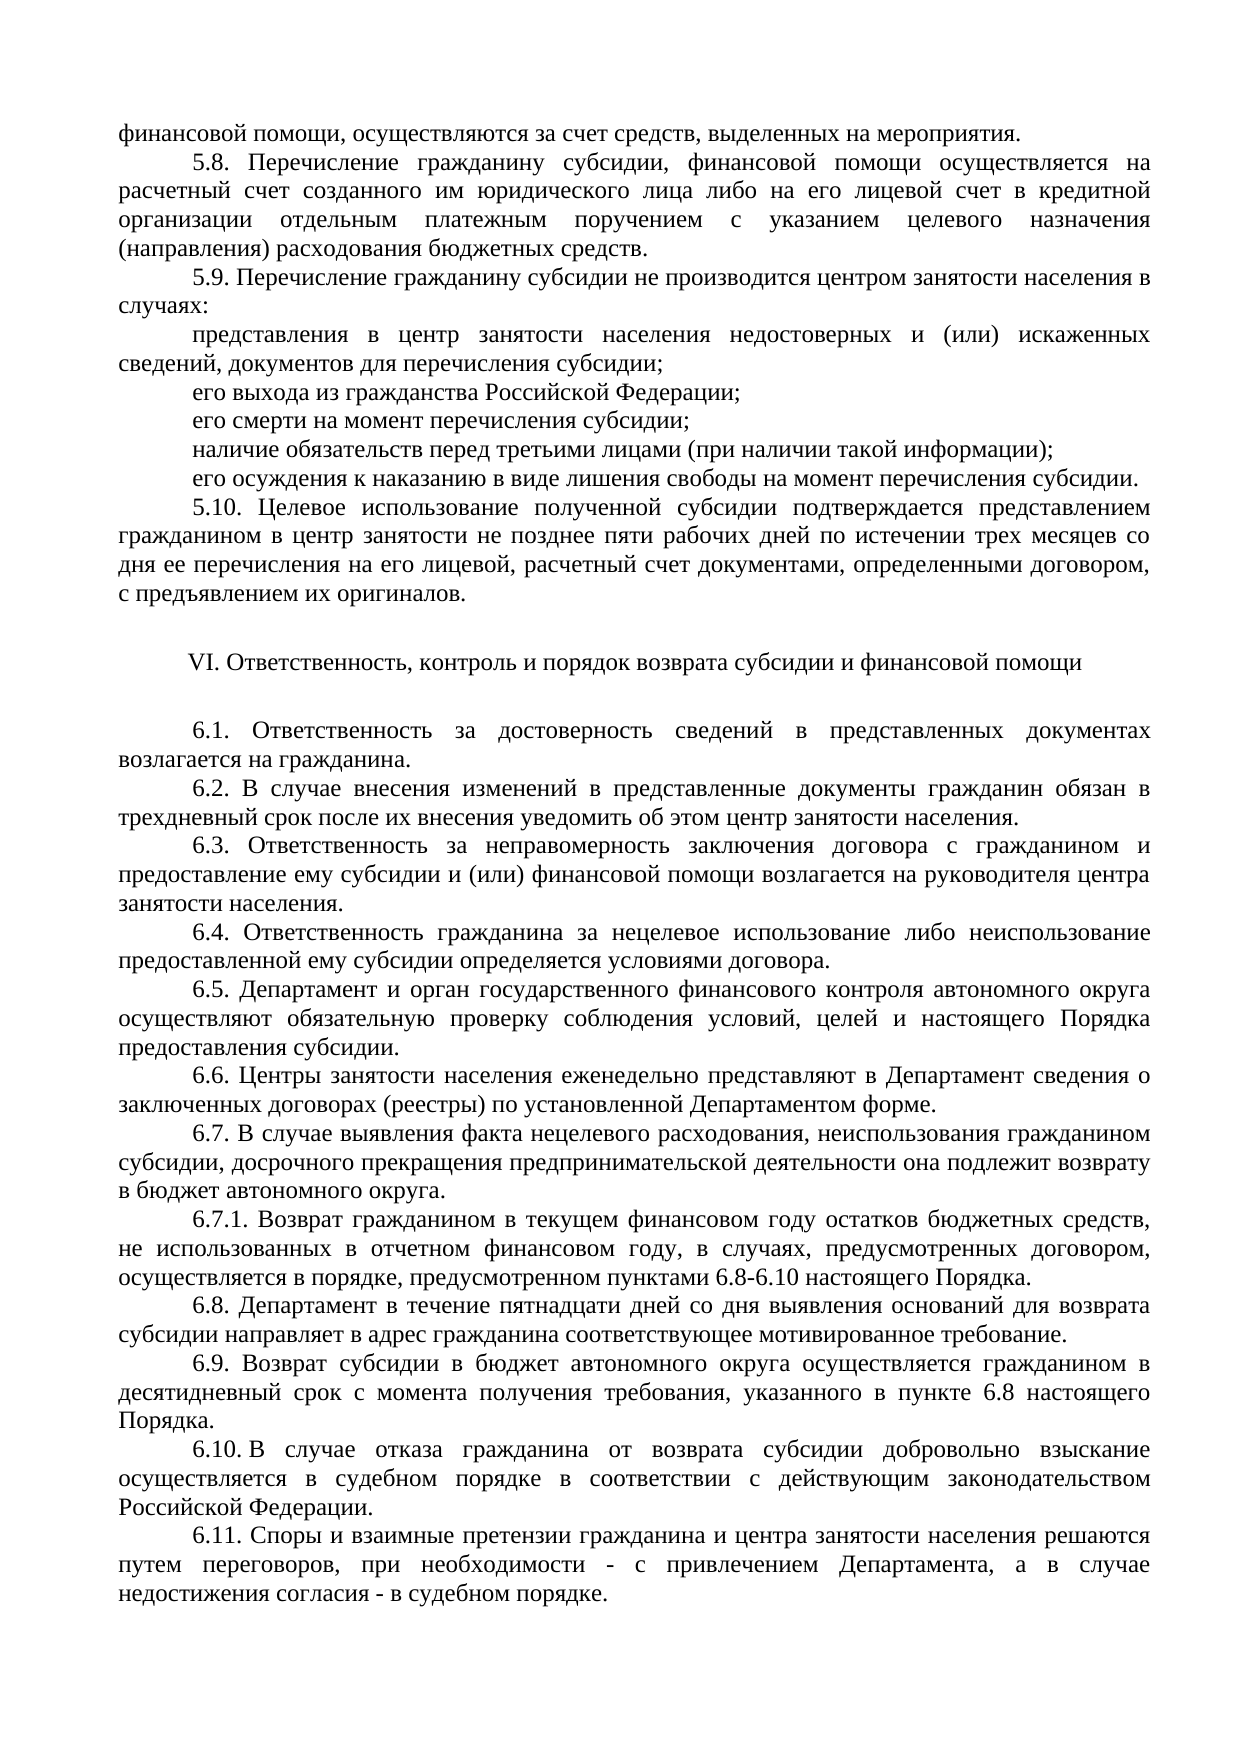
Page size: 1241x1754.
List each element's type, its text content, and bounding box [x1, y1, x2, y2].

text 6.7. В случае выявления факта нецелевого расходования, неиспользования гражданином субсидии, досрочного прекращения предпринимательской деятельности она подлежит возврату в бюджет автономного округа. [118, 1118, 1152, 1204]
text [118, 118, 1152, 147]
text 5.9. Перечисление гражданину субсидии не производится центром занятости населения в случаях: [118, 262, 1152, 319]
text 6.3. Ответственность за неправомерность заключения договора с гражданином и предоставление ему субсидии и (или) финансовой помощи возлагается на руководителя центра занятости населения. [118, 831, 1152, 917]
text 6.10. В случае отказа гражданина от возврата субсидии добровольно взыскание осуществляется в судебном порядке в соответствии с действующим законодательством Российской Федерации. [118, 1434, 1152, 1521]
text представления в центр занятости населения недостоверных и (или) искаженных сведений, документов для перечисления субсидии; [118, 319, 1152, 377]
text 6.6. Центры занятости населения еженедельно представляют в Департамент сведения о заключенных договорах (реестры) по установленной Департаментом форме. [118, 1061, 1152, 1118]
text 6.9. Возврат субсидии в бюджет автономного округа осуществляется гражданином в десятидневный срок с момента получения требования, указанного в пункте 6.8 настоящего Порядка. [118, 1348, 1152, 1434]
subtitle VI. Ответственность, контроль и порядок возврата субсидии и финансовой помощи [118, 647, 1152, 676]
text 6.11. Споры и взаимные претензии гражданина и центра занятости населения решаются путем переговоров, при необходимости - с привлечением Департамента, а в случае недостижения согласия - в судебном порядке. [118, 1521, 1152, 1607]
text 6.5. Департамент и орган государственного финансового контроля автономного округа осуществляют обязательную проверку соблюдения условий, целей и настоящего Порядка предоставления субсидии. [118, 974, 1152, 1061]
text 5.10. Целевое использование полученной субсидии подтверждается представлением гражданином в центр занятости не позднее пяти рабочих дней по истечении трех месяцев со дня ее перечисления на его лицевой, расчетный счет документами, определенными договором, с предъявлением их оригиналов. [118, 492, 1152, 607]
text наличие обязательств перед третьими лицами (при наличии такой информации); [118, 434, 1152, 463]
text его выхода из гражданства Российской Федерации; [118, 377, 1152, 406]
text 5.8. Перечисление гражданину субсидии, финансовой помощи осуществляется на расчетный счет созданного им юридического лица либо на его лицевой счет в кредитной организации отдельным платежным поручением с указанием целевого назначения (направления) расходования бюджетных средств. [118, 147, 1152, 262]
text 6.1. Ответственность за достоверность сведений в представленных документах возлагается на гражданина. [118, 716, 1152, 773]
text 6.7.1. Возврат гражданином в текущем финансовом году остатков бюджетных средств, не использованных в отчетном финансовом году, в случаях, предусмотренных договором, осуществляется в порядке, предусмотренном пунктами 6.8-6.10 настоящего Порядка. [118, 1204, 1152, 1291]
text его осуждения к наказанию в виде лишения свободы на момент перечисления субсидии. [118, 463, 1152, 492]
text 6.8. Департамент в течение пятнадцати дней со дня выявления оснований для возврата субсидии направляет в адрес гражданина соответствующее мотивированное требование. [118, 1291, 1152, 1348]
text 6.4. Ответственность гражданина за нецелевое использование либо неиспользование предоставленной ему субсидии определяется условиями договора. [118, 917, 1152, 974]
text его смерти на момент перечисления субсидии; [118, 406, 1152, 434]
text 6.2. В случае внесения изменений в представленные документы гражданин обязан в трехдневный срок после их внесения уведомить об этом центр занятости населения. [118, 773, 1152, 831]
